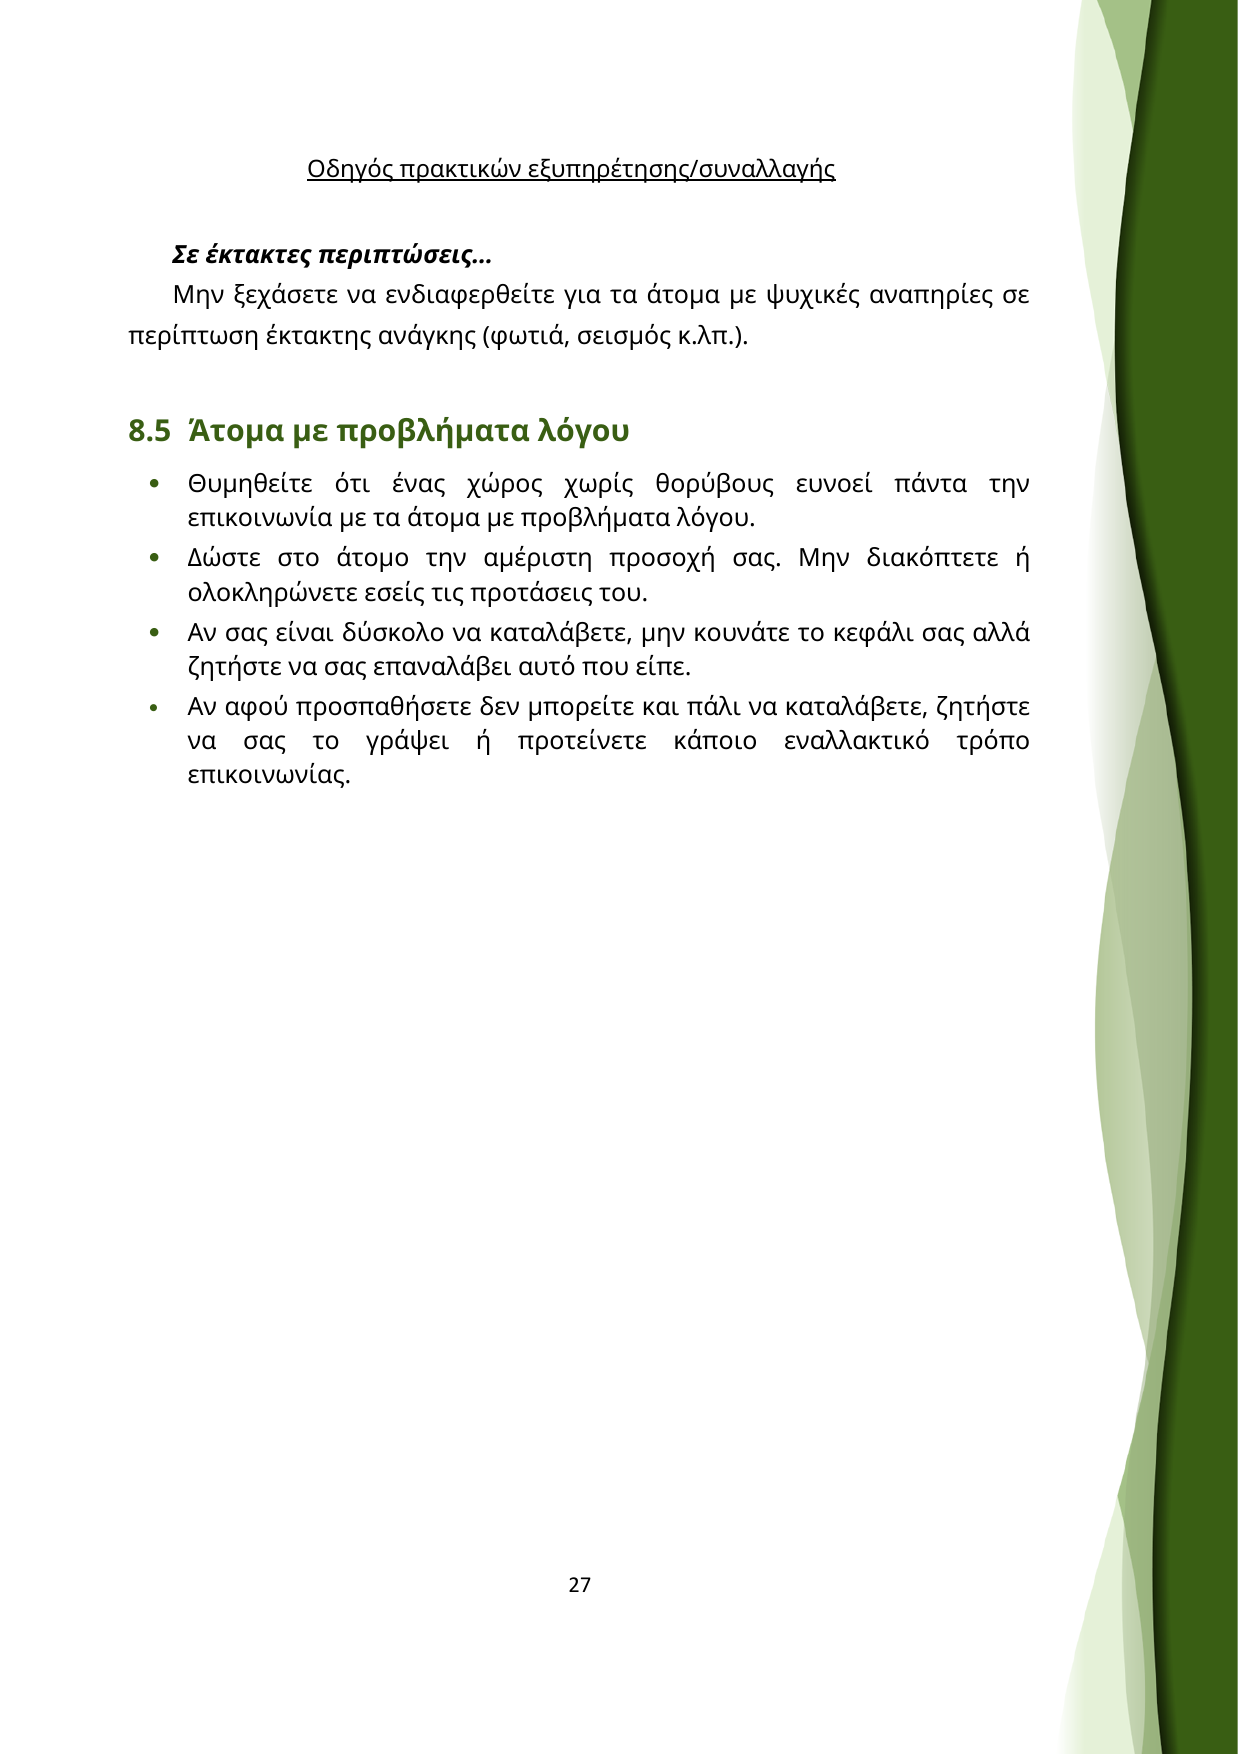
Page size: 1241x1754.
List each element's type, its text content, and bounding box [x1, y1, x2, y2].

subtitle Άτομα με προβλήματα λόγου [128, 409, 1031, 450]
list Αν σας είναι δύσκολο να καταλάβετε, μην κουνάτε το κεφάλι σας αλλά ζητήστε να σας επαναλάβει αυτό που είπε. [150, 614, 1031, 683]
text Μην ξεχάσετε να ενδιαφερθείτε για τα άτομα με ψυχικές αναπηρίες σε περίπτωση έκτακτης ανάγκης (φωτιά, σεισμός κ.λπ.). [128, 277, 1031, 352]
text Σε έκτακτες περιπτώσεις… [128, 236, 1031, 270]
list Δώστε στο άτομο την αμέριστη προσοχή σας. Μην διακόπτετε ή ολοκληρώνετε εσείς τις προτάσεις του. [150, 540, 1031, 608]
list Θυμηθείτε ότι ένας χώρος χωρίς θορύβους ευνοεί πάντα την επικοινωνία με τα άτομα με προβλήματα λόγου. [150, 466, 1031, 534]
list Αν αφού προσπαθήσετε δεν μπορείτε και πάλι να καταλάβετε, ζητήστε να σας το γράψει ή προτείνετε κάποιο εναλλακτικό τρόπο επικοινωνίας. [150, 689, 1031, 791]
picture [0, 0, 1238, 1754]
